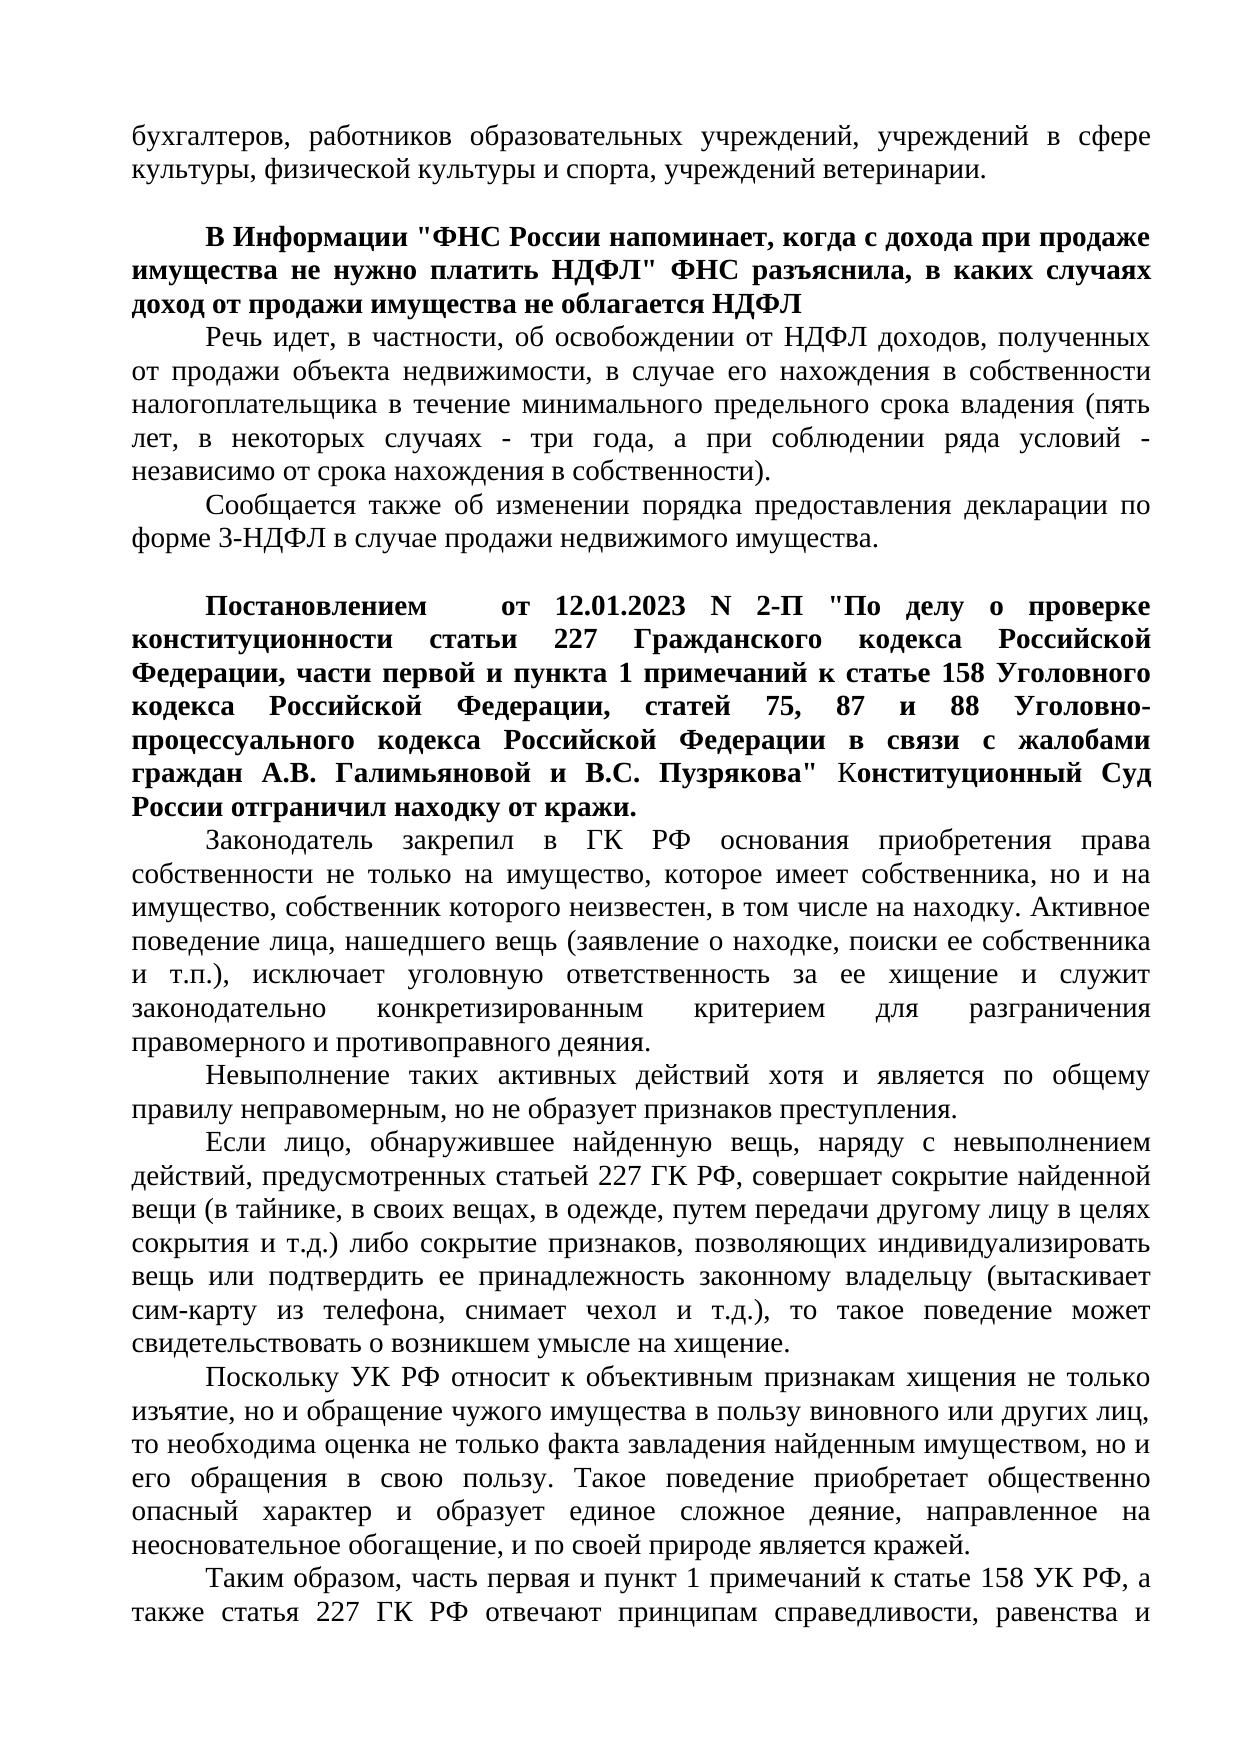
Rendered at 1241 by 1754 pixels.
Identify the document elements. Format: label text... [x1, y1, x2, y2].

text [131, 1560, 1152, 1627]
text Речь идет, в частности, об освобождении от НДФЛ доходов, полученных от продажи объекта недвижимости, в случае его нахождения в собственности налогоплательщика в течение минимального предельного срока владения (пять лет, в некоторых случаях - три года, а при соблюдении ряда условий - независимо от срока нахождения в собственности). [131, 319, 1152, 487]
text Если лицо, обнаружившее найденную вещь, наряду с невыполнением действий, предусмотренных статьей 227 ГК РФ, совершает сокрытие найденной вещи (в тайнике, в своих вещах, в одежде, путем передачи другому лицу в целях сокрытия и т.д.) либо сокрытие признаков, позволяющих индивидуализировать вещь или подтвердить ее принадлежность законному владельцу (вытаскивает сим-карту из телефона, снимает чехол и т.д.), то такое поведение может свидетельствовать о возникшем умысле на хищение. [131, 1124, 1152, 1359]
text Законодатель закрепил в ГК РФ основания приобретения права собственности не только на имущество, которое имеет собственника, но и на имущество, собственник которого неизвестен, в том числе на находку. Активное поведение лица, нашедшего вещь (заявление о находке, поиски ее собственника и т.п.), исключает уголовную ответственность за ее хищение и служит законодательно конкретизированным критерием для разграничения правомерного и противоправного деяния. [131, 822, 1152, 1057]
text В Информации "ФНС России напоминает, когда с дохода при продаже имущества не нужно платить НДФЛ" ФНС разъяснила, в каких случаях доход от продажи имущества не облагается НДФЛ [131, 219, 1152, 319]
text Постановлением от 12.01.2023 N 2-П "По делу о проверке конституционности статьи 227 Гражданского кодекса Российской Федерации, части первой и пункта 1 примечаний к статье 158 Уголовного кодекса Российской Федерации, статей 75, 87 и 88 Уголовно-процессуального кодекса Российской Федерации в связи с жалобами граждан А.В. Галимьяновой и В.С. Пузрякова" Конституционный Суд России отграничил находку от кражи. [131, 588, 1152, 822]
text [131, 118, 1152, 185]
text Сообщается также об изменении порядка предоставления декларации по форме 3-НДФЛ в случае продажи недвижимого имущества. [131, 487, 1152, 554]
text Поскольку УК РФ относит к объективным признакам хищения не только изъятие, но и обращение чужого имущества в пользу виновного или других лиц, то необходима оценка не только факта завладения найденным имуществом, но и его обращения в свою пользу. Такое поведение приобретает общественно опасный характер и образует единое сложное деяние, направленное на неосновательное обогащение, и по своей природе является кражей. [131, 1359, 1152, 1560]
text Невыполнение таких активных действий хотя и является по общему правилу неправомерным, но не образует признаков преступления. [131, 1057, 1152, 1124]
